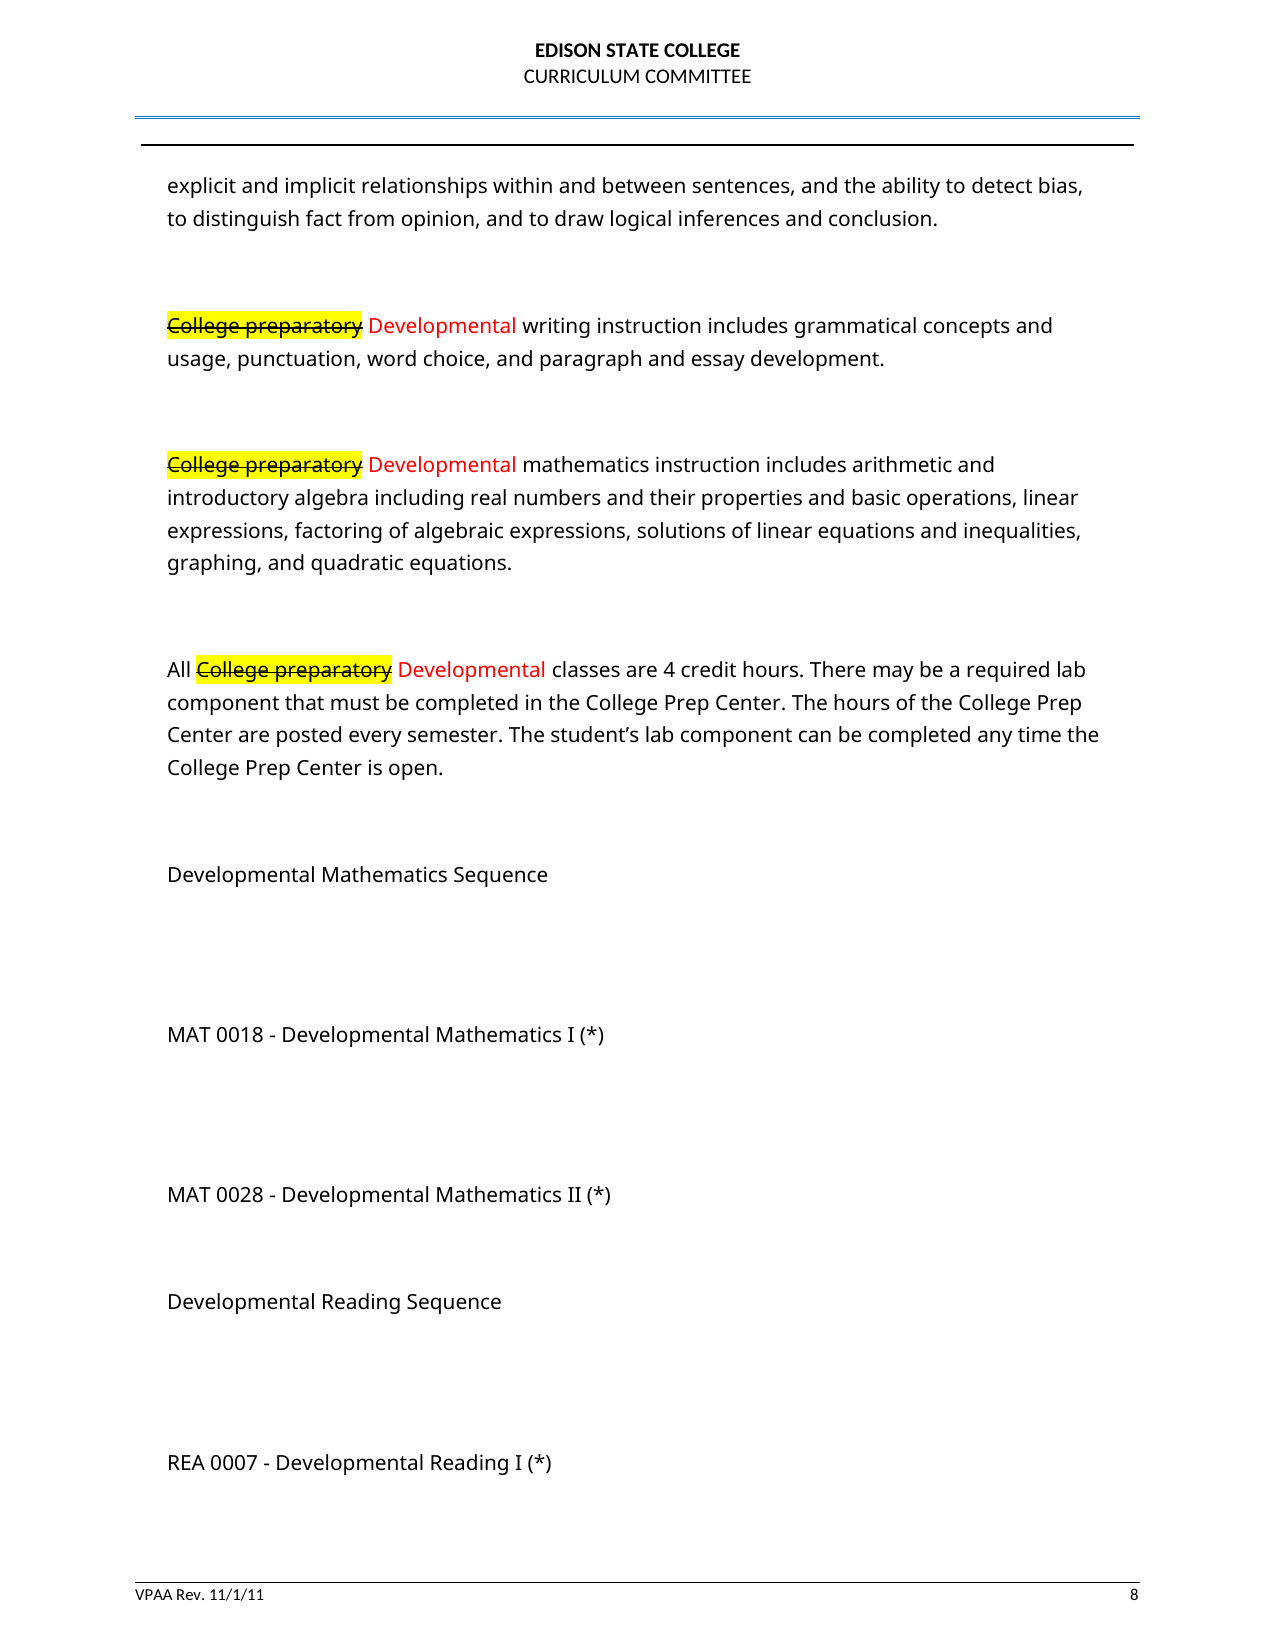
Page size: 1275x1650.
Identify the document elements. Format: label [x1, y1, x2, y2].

table_header [135, 144, 1140, 1527]
